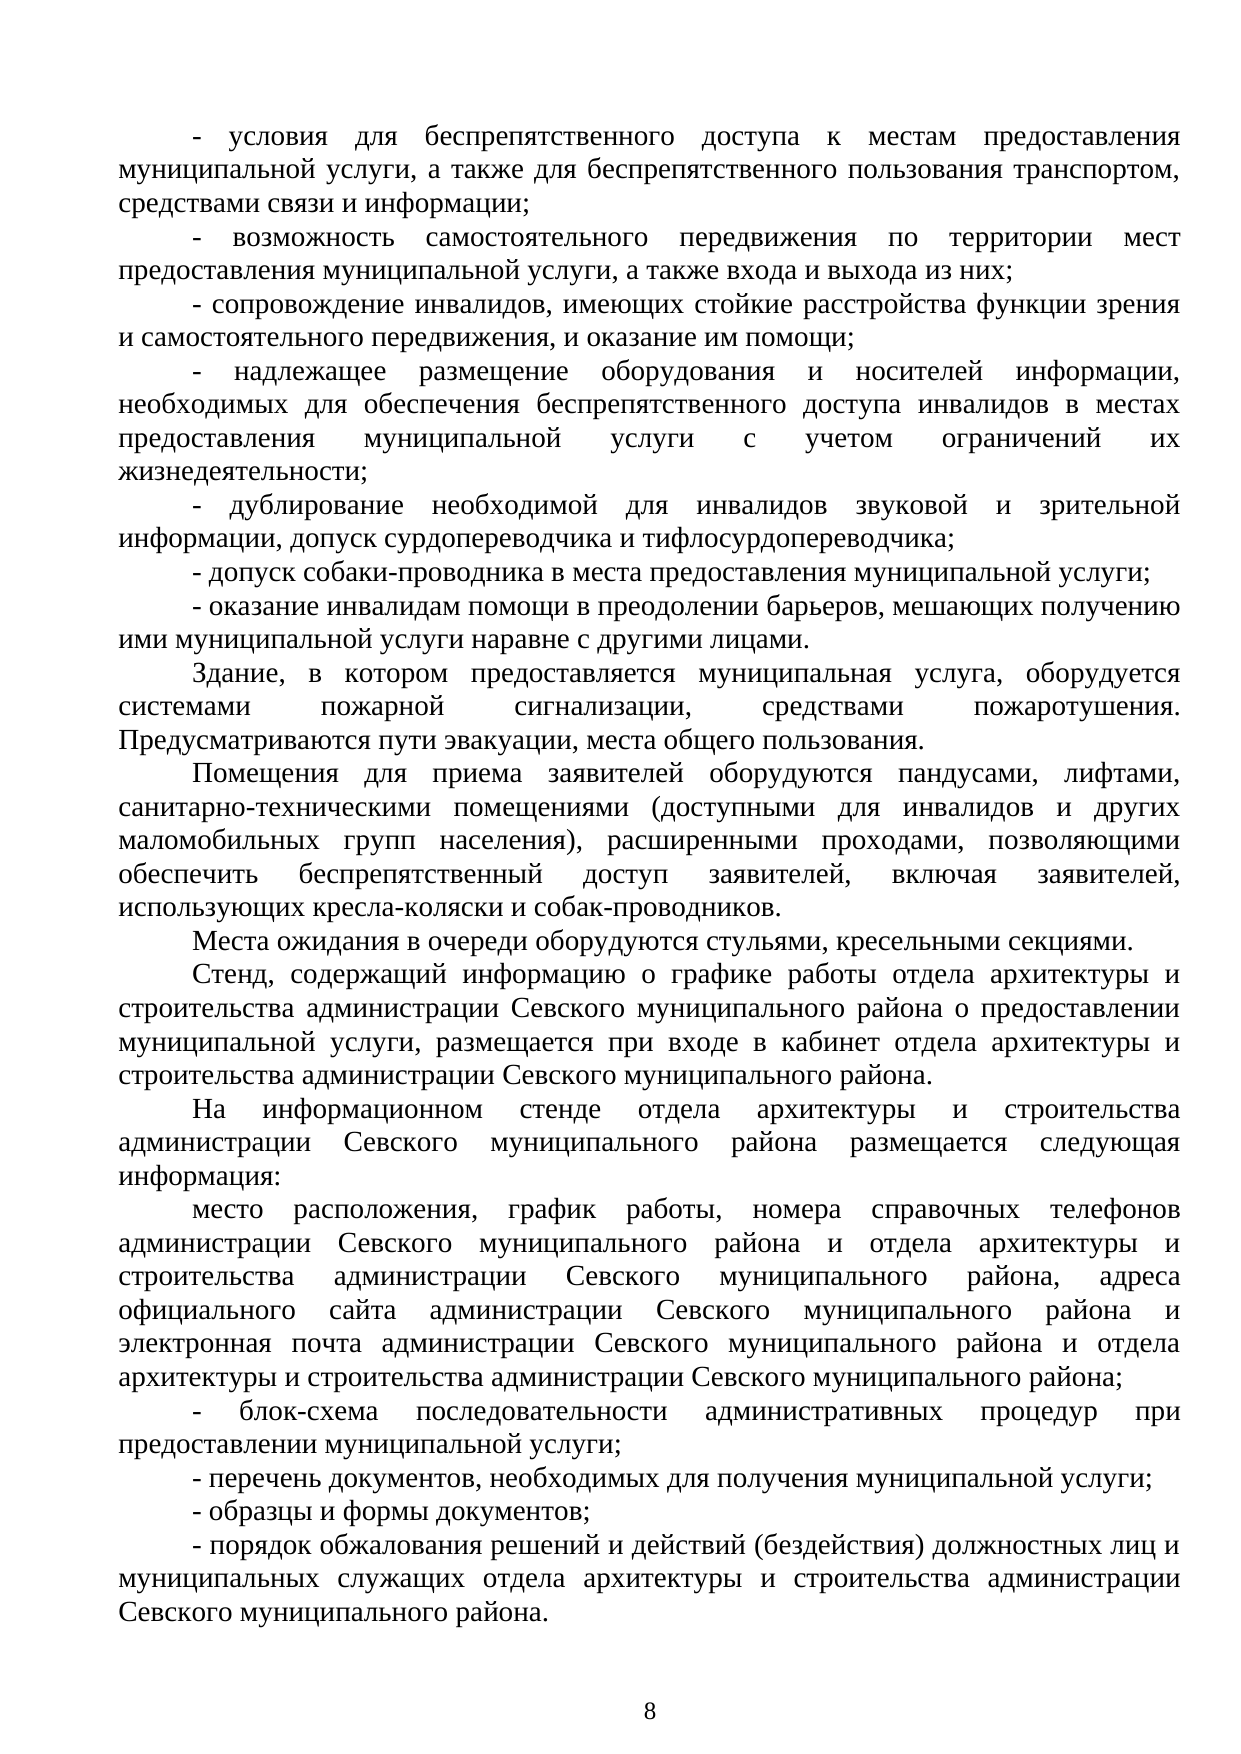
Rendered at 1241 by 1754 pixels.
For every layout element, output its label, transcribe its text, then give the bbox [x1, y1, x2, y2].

text - надлежащее размещение оборудования и носителей информации, необходимых для обеспечения беспрепятственного доступа инвалидов в местах предоставления муниципальной услуги с учетом ограничений их жизнедеятельности; [118, 353, 1181, 487]
text - перечень документов, необходимых для получения муниципальной услуги; [118, 1460, 1181, 1493]
text Здание, в котором предоставляется муниципальная услуга, оборудуется системами пожарной сигнализации, средствами пожаротушения. Предусматриваются пути эвакуации, места общего пользования. [118, 655, 1181, 755]
text Места ожидания в очереди оборудуются стульями, кресельными секциями. [118, 923, 1181, 957]
text - дублирование необходимой для инвалидов звуковой и зрительной информации, допуск сурдопереводчика и тифлосурдопереводчика; [118, 487, 1181, 554]
text - оказание инвалидам помощи в преодолении барьеров, мешающих получению ими муниципальной услуги наравне с другими лицами. [118, 588, 1181, 655]
text - образцы и формы документов; [118, 1493, 1181, 1527]
text - допуск собаки-проводника в места предоставления муниципальной услуги; [118, 554, 1181, 588]
text - сопровождение инвалидов, имеющих стойкие расстройства функции зрения и самостоятельного передвижения, и оказание им помощи; [118, 286, 1181, 353]
text - возможность самостоятельного передвижения по территории мест предоставления муниципальной услуги, а также входа и выхода из них; [118, 219, 1181, 286]
text На информационном стенде отдела архитектуры и строительства администрации Севского муниципального района размещается следующая информация: [118, 1091, 1181, 1191]
text - порядок обжалования решений и действий (бездействия) должностных лиц и муниципальных служащих отдела архитектуры и строительства администрации Севского муниципального района. [118, 1527, 1181, 1627]
text место расположения, график работы, номера справочных телефонов администрации Севского муниципального района и отдела архитектуры и строительства администрации Севского муниципального района, адреса официального сайта администрации Севского муниципального района и электронная почта администрации Севского муниципального района и отдела архитектуры и строительства администрации Севского муниципального района; [118, 1191, 1181, 1393]
text - блок-схема последовательности административных процедур при предоставлении муниципальной услуги; [118, 1393, 1181, 1460]
text Помещения для приема заявителей оборудуются пандусами, лифтами, санитарно-техническими помещениями (доступными для инвалидов и других маломобильных групп населения), расширенными проходами, позволяющими обеспечить беспрепятственный доступ заявителей, включая заявителей, использующих кресла-коляски и собак-проводников. [118, 755, 1181, 923]
text - условия для беспрепятственного доступа к местам предоставления муниципальной услуги, а также для беспрепятственного пользования транспортом, средствами связи и информации; [118, 118, 1181, 219]
text Стенд, содержащий информацию о графике работы отдела архитектуры и строительства администрации Севского муниципального района о предоставлении муниципальной услуги, размещается при входе в кабинет отдела архитектуры и строительства администрации Севского муниципального района. [118, 957, 1181, 1091]
